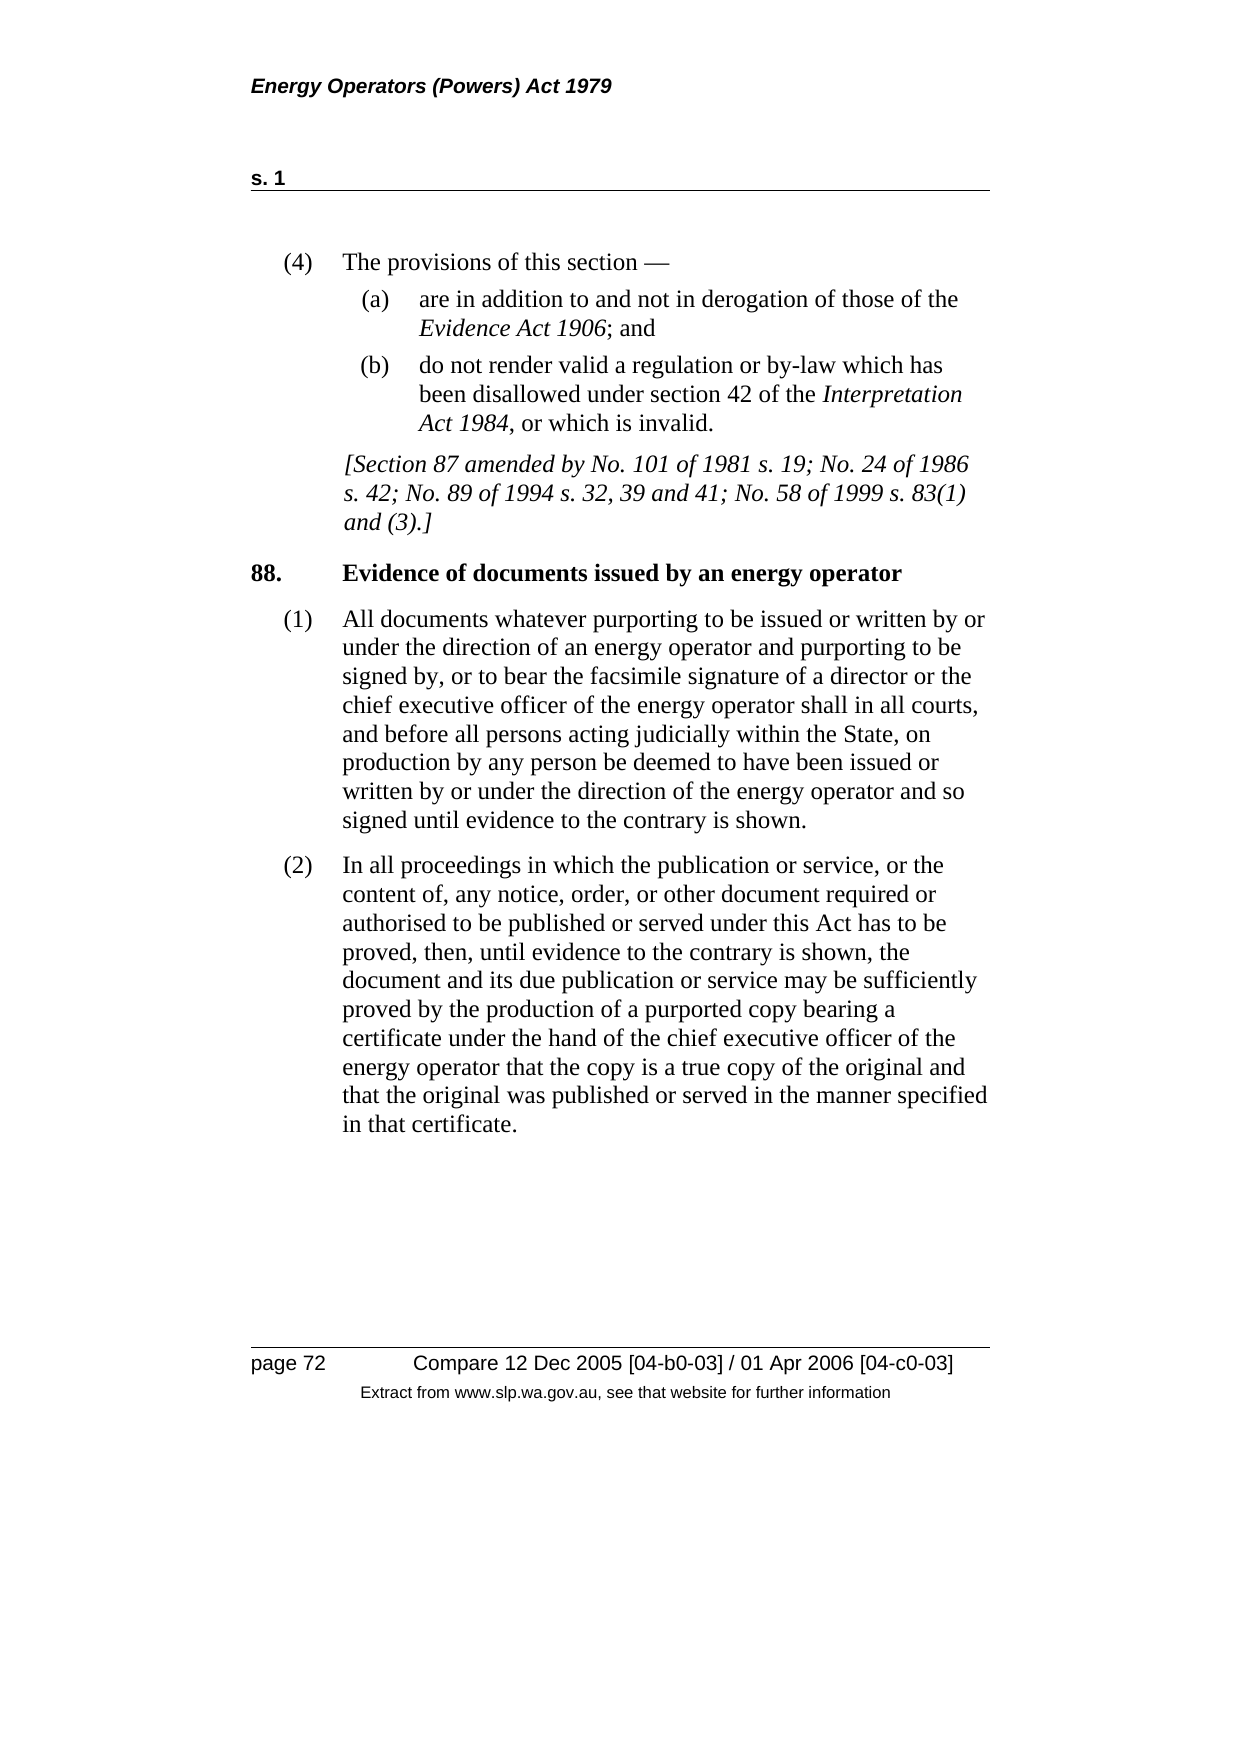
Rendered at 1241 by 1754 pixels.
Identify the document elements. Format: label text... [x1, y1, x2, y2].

text (2) In all proceedings in which the publication or service, or the content of, any notice, order, or other document required or authorised to be published or served under this Act has to be proved, then, until evidence to the contrary is shown, the document and its due publication or service may be sufficiently proved by the production of a purported copy bearing a certificate under the hand of the chief executive officer of the energy operator that the copy is a true copy of the original and that the original was published or served in the manner specified in that certificate. [251, 850, 990, 1138]
text (4) The provisions of this section — [251, 247, 990, 276]
text [Section 87 amended by No. 101 of 1981 s. 19; No. 24 of 1986 s. 42; No. 89 of 1994 s. 32, 39 and 41; No. 58 of 1999 s. 83(1) and (3).] [251, 449, 990, 535]
text (b) do not render valid a regulation or by-law which has been disallowed under section 42 of the Interpretation Act 1984, or which is invalid. [251, 350, 990, 437]
text (1) All documents whatever purporting to be issued or written by or under the direction of an energy operator and purporting to be signed by, or to bear the facsimile signature of a director or the chief executive officer of the energy operator shall in all courts, and before all persons acting judicially within the State, on production by any person be deemed to have been issued or written by or under the direction of the energy operator and so signed until evidence to the contrary is shown. [251, 604, 990, 834]
subtitle 88. Evidence of documents issued by an energy operator [251, 558, 990, 587]
text (a) are in addition to and not in derogation of those of the Evidence Act 1906; and [251, 284, 990, 342]
